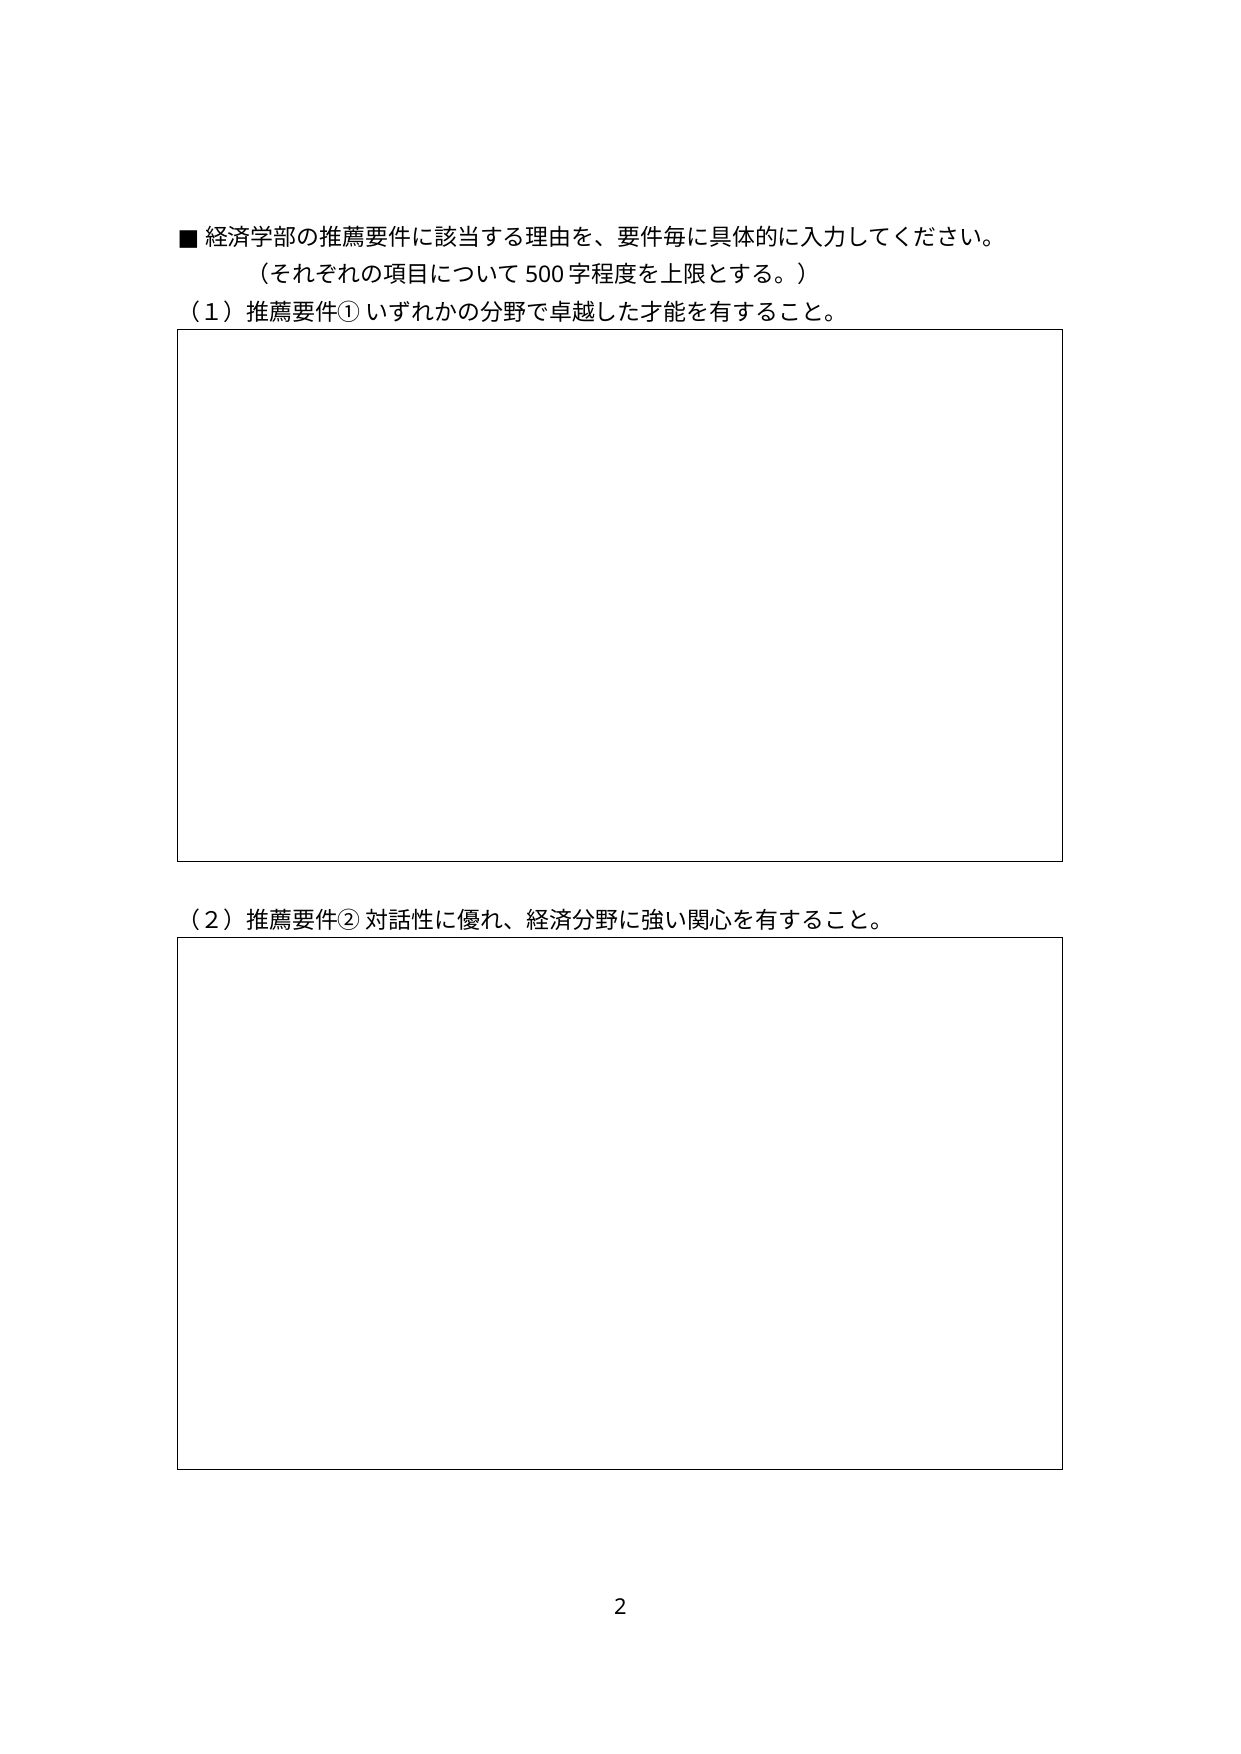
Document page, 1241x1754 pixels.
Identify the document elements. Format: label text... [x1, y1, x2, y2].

text ■ 経済学部の推薦要件に該当する理由を、要件毎に具体的に入力してください。 [177, 217, 1063, 254]
text （それぞれの項目について500字程度を上限とする。） [177, 254, 1063, 292]
table_header [178, 938, 1062, 1468]
text （２）推薦要件② 対話性に優れ、経済分野に強い関心を有すること。 [177, 899, 1063, 937]
text （１）推薦要件① いずれかの分野で卓越した才能を有すること。 [177, 292, 1063, 329]
table_header [178, 330, 1062, 861]
